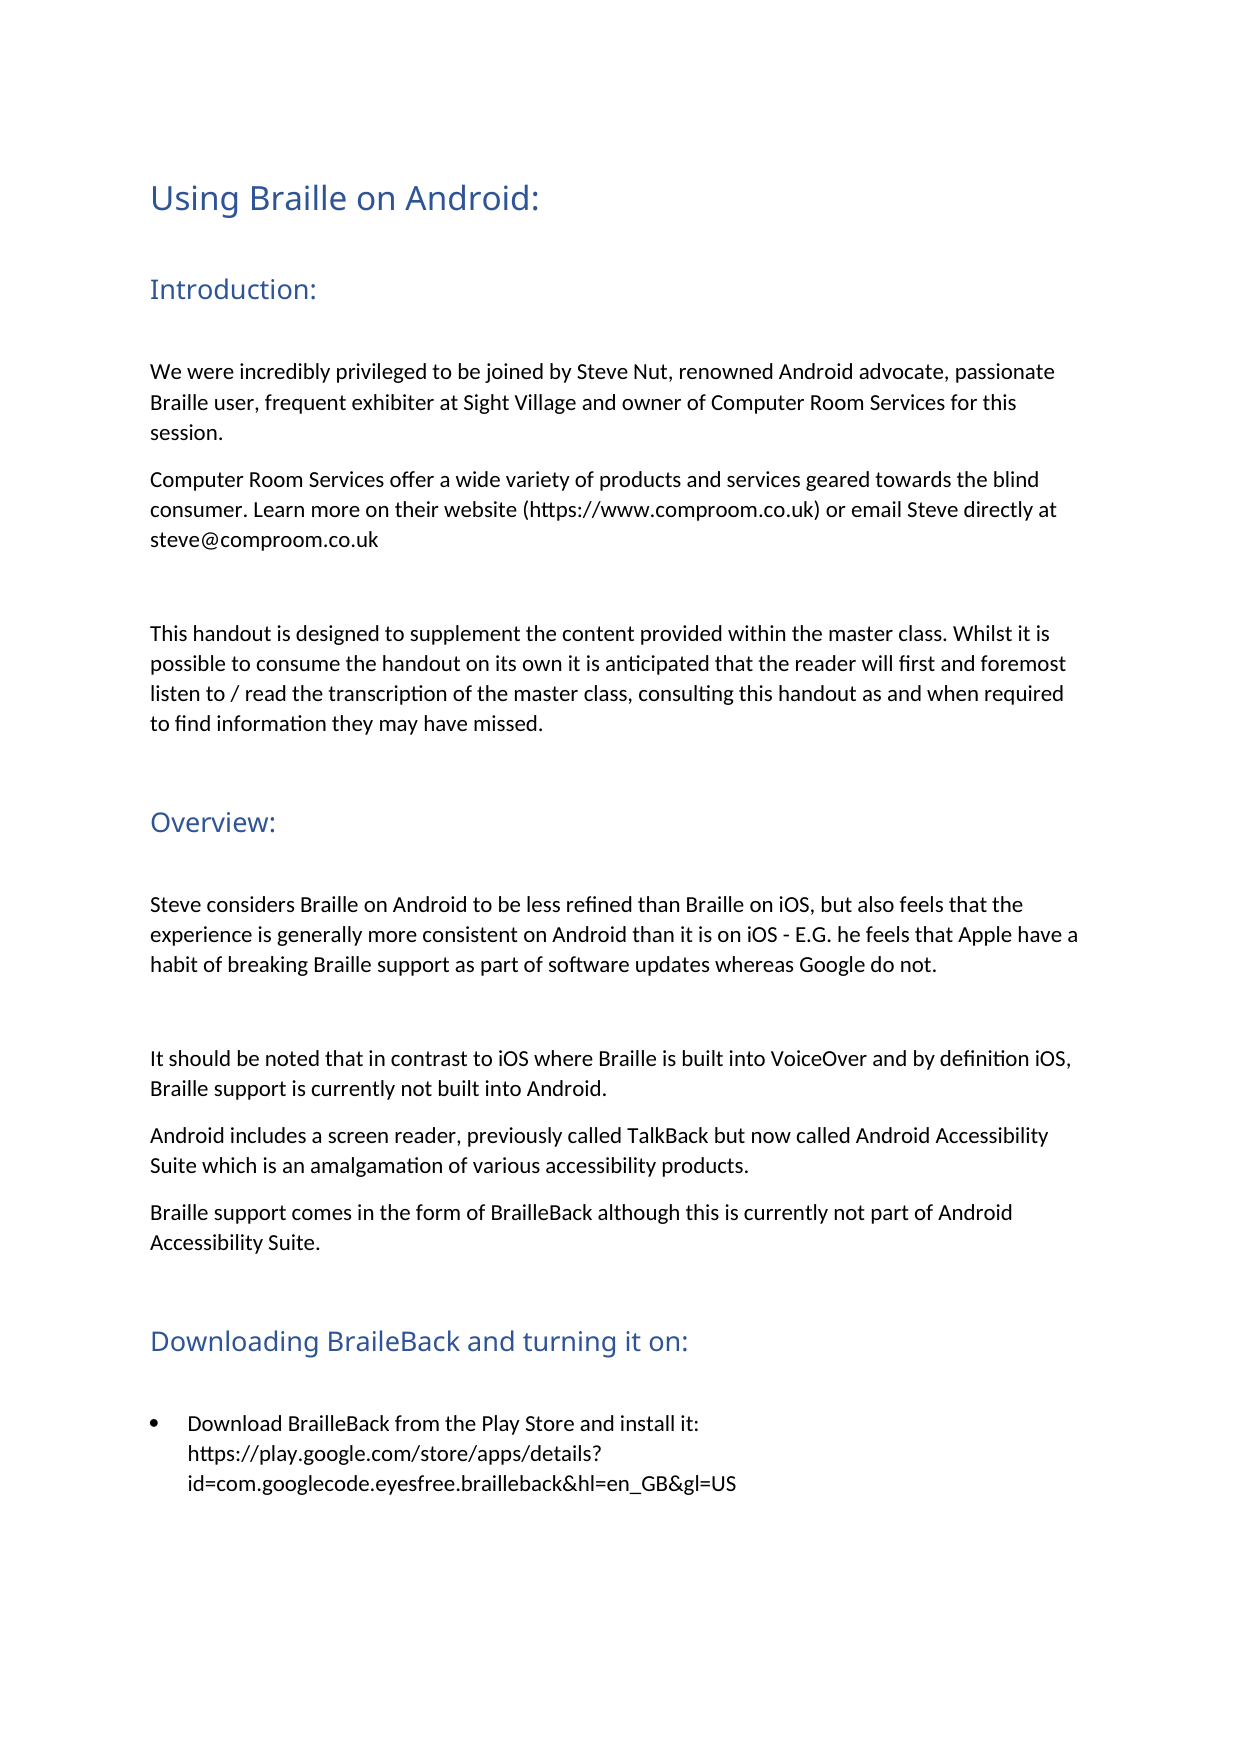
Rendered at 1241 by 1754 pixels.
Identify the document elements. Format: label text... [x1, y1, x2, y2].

text Computer Room Services offer a wide variety of products and services geared towards the blind consumer. Learn more on their website (https://www.comproom.co.uk) or email Steve directly at steve@comproom.co.uk [150, 465, 1090, 553]
text We were incredibly privileged to be joined by Steve Nut, renowned Android advocate, passionate Braille user, frequent exhibiter at Sight Village and owner of Computer Room Services for this session. [150, 357, 1090, 446]
text Braille support comes in the form of BrailleBack although this is currently not part of Android Accessibility Suite. [150, 1198, 1090, 1257]
text It should be noted that in contrast to iOS where Braille is built into VoiceOver and by definition iOS, Braille support is currently not built into Android. [150, 1044, 1090, 1102]
subtitle Introduction: [150, 271, 1090, 308]
subtitle Using Braille on Android: [150, 175, 1090, 220]
list Download BrailleBack from the Play Store and install it: https://play.google.com/store/apps/details?id=com.googlecode.eyesfree.brailleback&hl=en_GB&gl=US [150, 1409, 1090, 1497]
text Android includes a screen reader, previously called TalkBack but now called Android Accessibility Suite which is an amalgamation of various accessibility products. [150, 1121, 1090, 1179]
text This handout is designed to supplement the content provided within the master class. Whilst it is possible to consume the handout on its own it is anticipated that the reader will first and foremost listen to / read the transcription of the master class, consulting this handout as and when required to find information they may have missed. [150, 619, 1090, 738]
text Steve considers Braille on Android to be less refined than Braille on iOS, but also feels that the experience is generally more consistent on Android than it is on iOS - E.G. he feels that Apple have a habit of breaking Braille support as part of software updates whereas Google do not. [150, 890, 1090, 978]
subtitle Downloading BraileBack and turning it on: [150, 1322, 1090, 1359]
subtitle Overview: [150, 803, 1090, 840]
